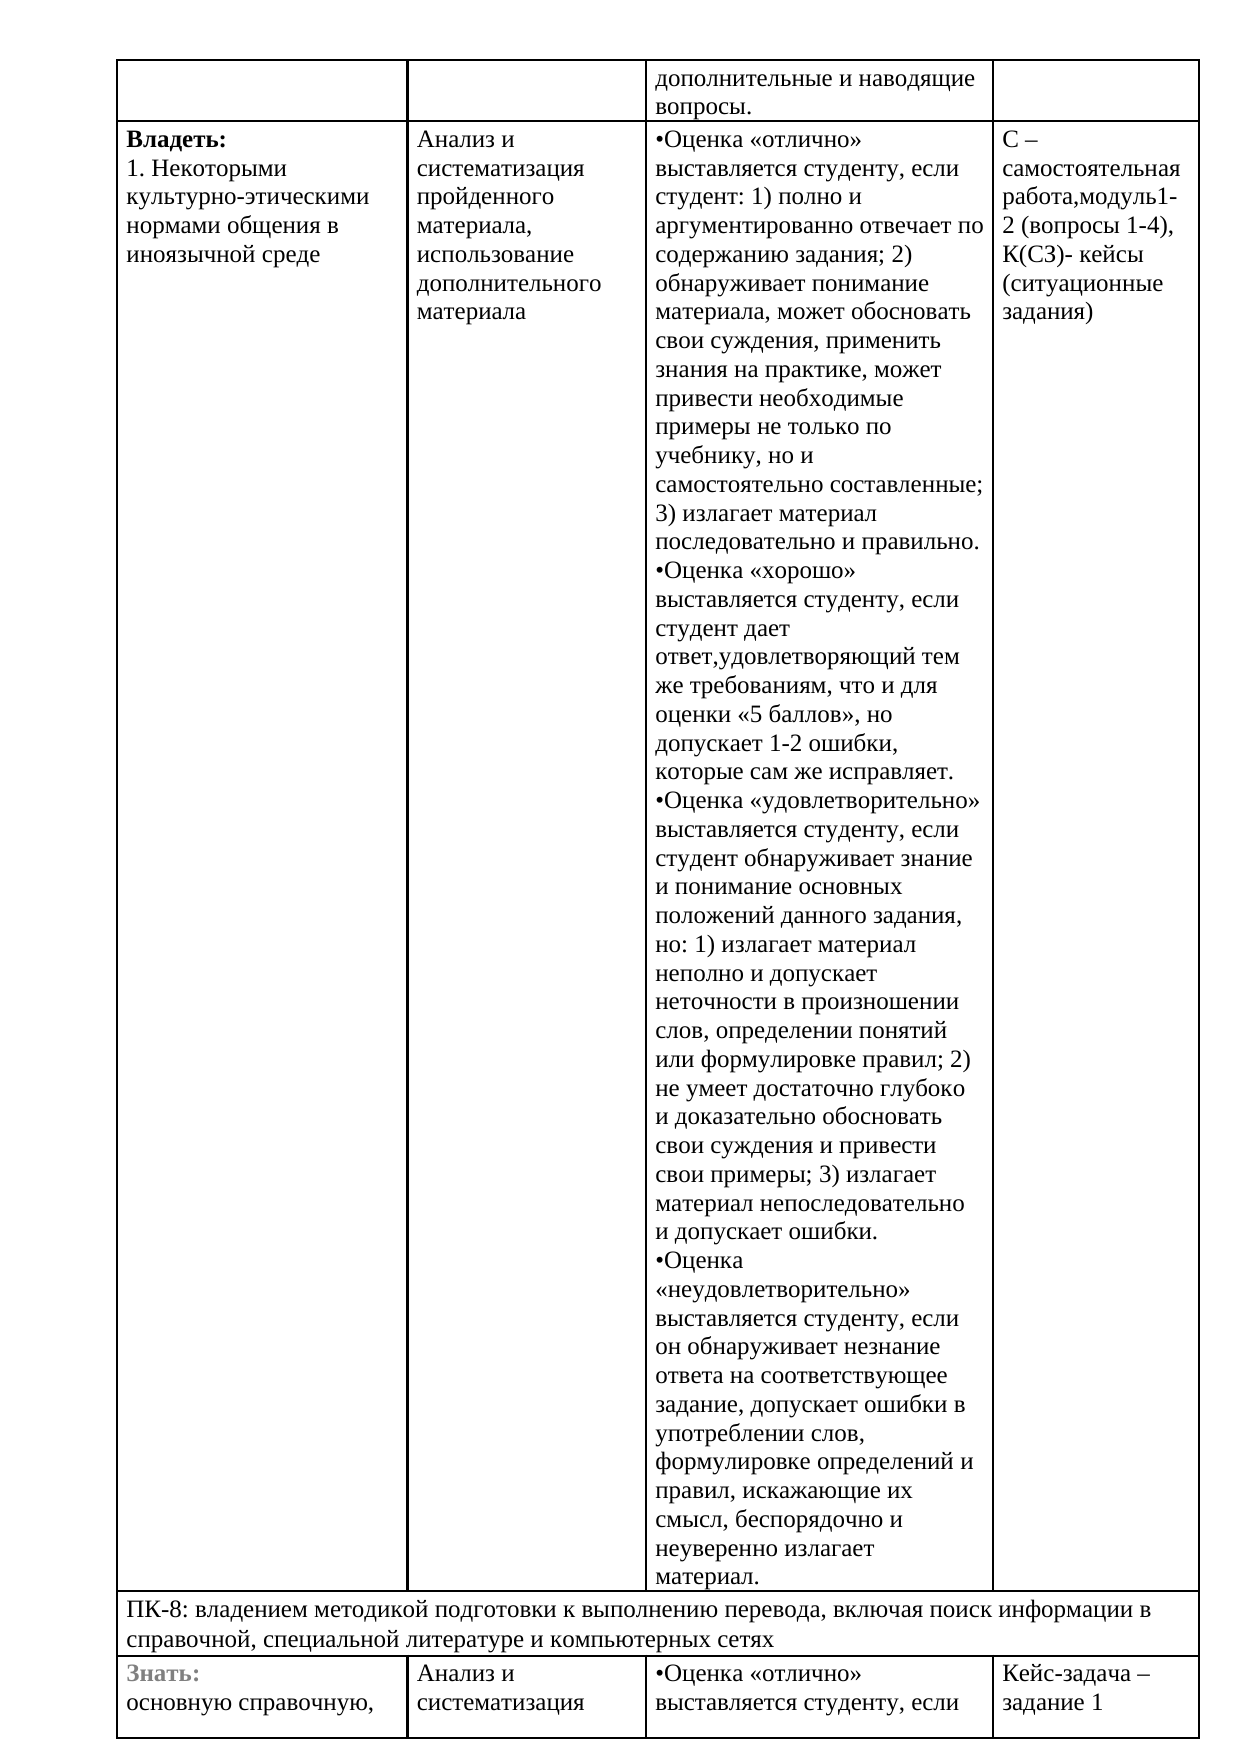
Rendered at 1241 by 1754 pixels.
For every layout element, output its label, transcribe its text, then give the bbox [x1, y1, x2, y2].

table_cell С –самостоятельная работа,модуль1- 2 (вопросы 1-4), К(СЗ)- кейсы (ситуационные задания) [994, 122, 1198, 1590]
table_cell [994, 61, 1198, 120]
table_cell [409, 1657, 645, 1737]
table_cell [409, 61, 645, 120]
table_cell Владеть: 1. Некоторыми культурно-этическими нормами общения в иноязычной среде [118, 122, 406, 1590]
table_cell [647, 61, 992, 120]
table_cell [994, 1657, 1198, 1737]
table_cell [118, 61, 406, 120]
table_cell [647, 1657, 992, 1737]
table_cell ПК-8: владением методикой подготовки к выполнению перевода, включая поиск информации в справочной, специальной литературе и компьютерных сетях [118, 1592, 1198, 1654]
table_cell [409, 122, 645, 1590]
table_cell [118, 1657, 406, 1737]
